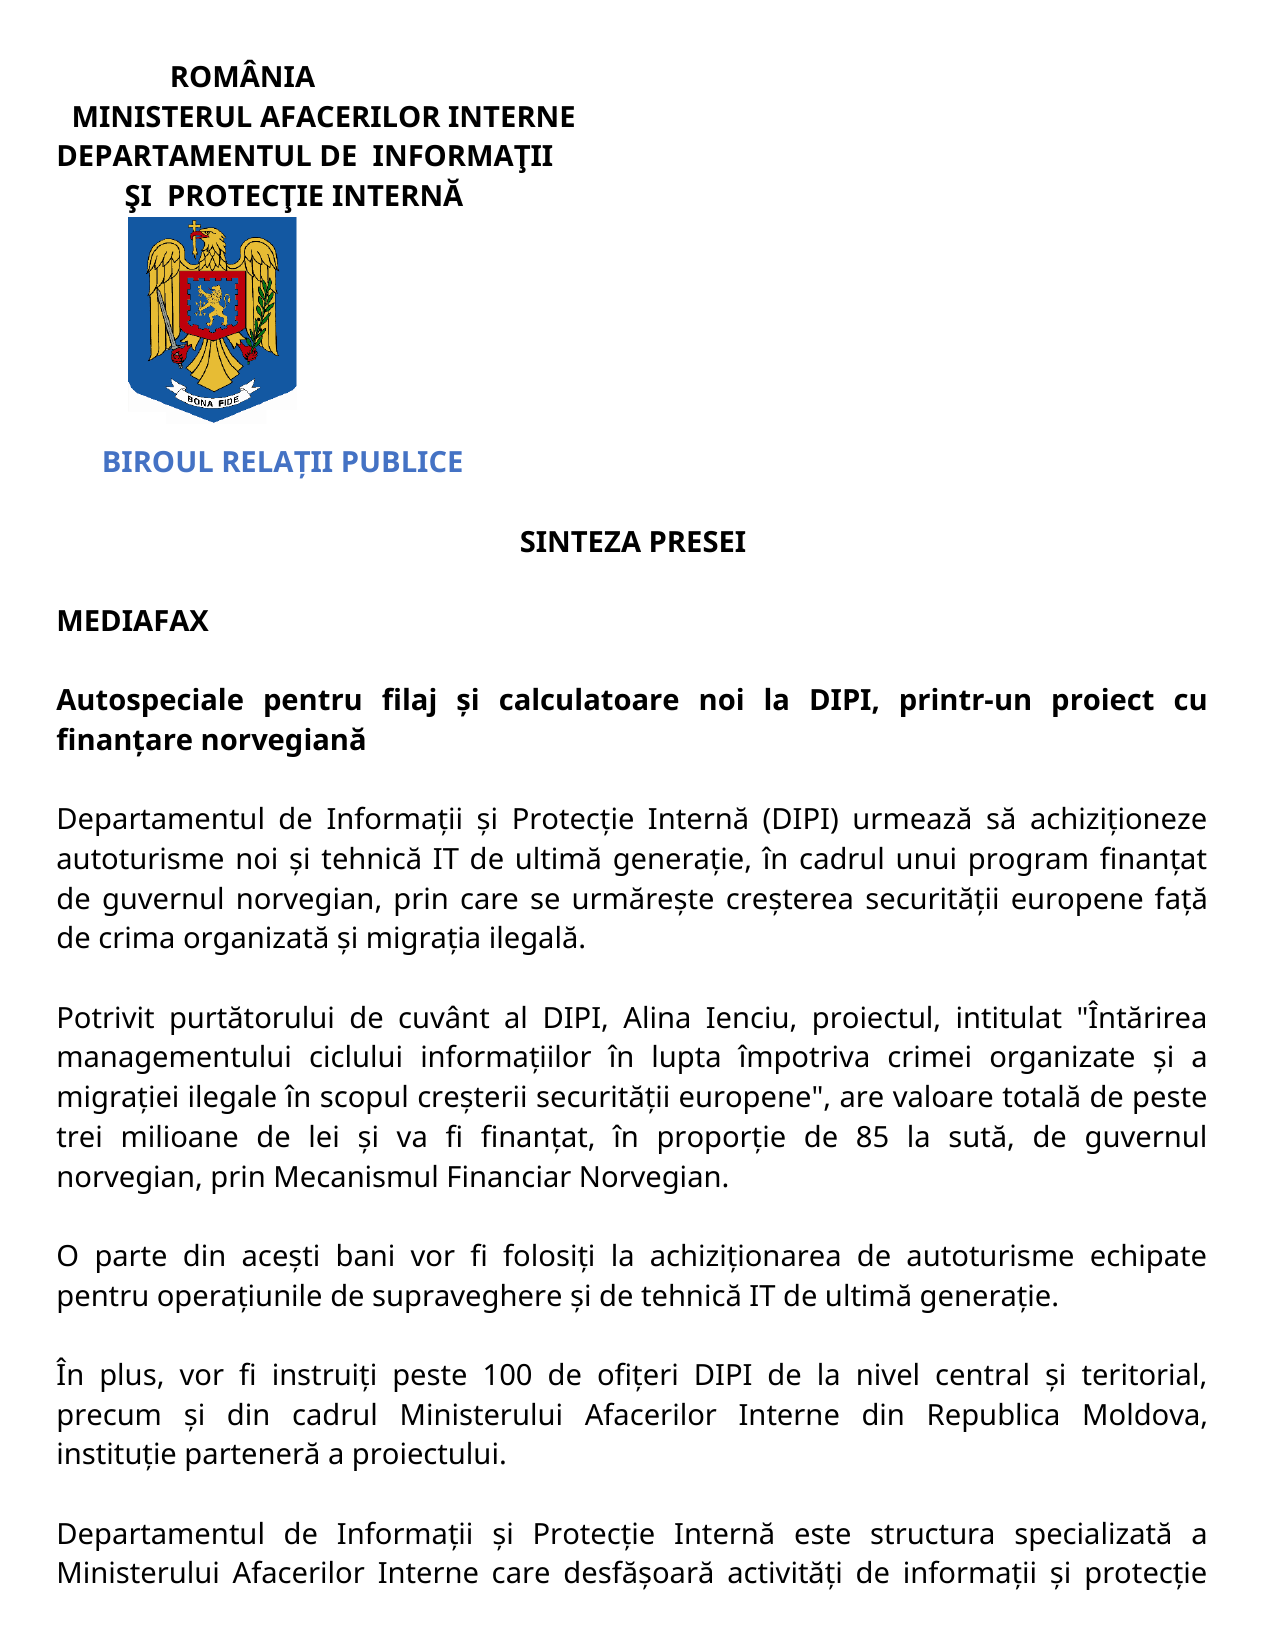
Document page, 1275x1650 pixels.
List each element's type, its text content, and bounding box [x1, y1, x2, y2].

text SINTEZA PRESEI [56, 521, 1209, 561]
text DEPARTAMENTUL DE INFORMAŢII [56, 136, 1209, 175]
text ŞI PROTECŢIE INTERNĂ [56, 175, 1209, 215]
text Potrivit purtătorului de cuvânt al DIPI, Alina Ienciu, proiectul, intitulat "Întărirea managementului ciclului informaţiilor în lupta împotriva crimei organizate şi a migraţiei ilegale în scopul creşterii securităţii europene", are valoare totală de peste trei milioane de lei şi va fi finanţat, în proporţie de 85 la sută, de guvernul norvegian, prin Mecanismul Financiar Norvegian. [56, 997, 1209, 1196]
text BIROUL RELAȚII PUBLICE [56, 441, 1209, 481]
text ROMÂNIA [56, 56, 1209, 96]
text MEDIAFAX [56, 600, 1209, 640]
text MINISTERUL AFACERILOR INTERNE [56, 96, 1209, 136]
picture [128, 217, 297, 424]
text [56, 1513, 1209, 1592]
text Autospeciale pentru filaj şi calculatoare noi la DIPI, printr-un proiect cu finanţare norvegiană [56, 679, 1209, 759]
text În plus, vor fi instruiţi peste 100 de ofiţeri DIPI de la nivel central şi teritorial, precum şi din cadrul Ministerului Afacerilor Interne din Republica Moldova, instituţie parteneră a proiectului. [56, 1354, 1209, 1473]
text Departamentul de Informaţii şi Protecţie Internă (DIPI) urmează să achiziţioneze autoturisme noi şi tehnică IT de ultimă generaţie, în cadrul unui program finanţat de guvernul norvegian, prin care se urmăreşte creşterea securităţii europene faţă de crima organizată şi migraţia ilegală. [56, 799, 1209, 957]
text O parte din aceşti bani vor fi folosiţi la achiziţionarea de autoturisme echipate pentru operaţiunile de supraveghere şi de tehnică IT de ultimă generaţie. [56, 1235, 1209, 1314]
